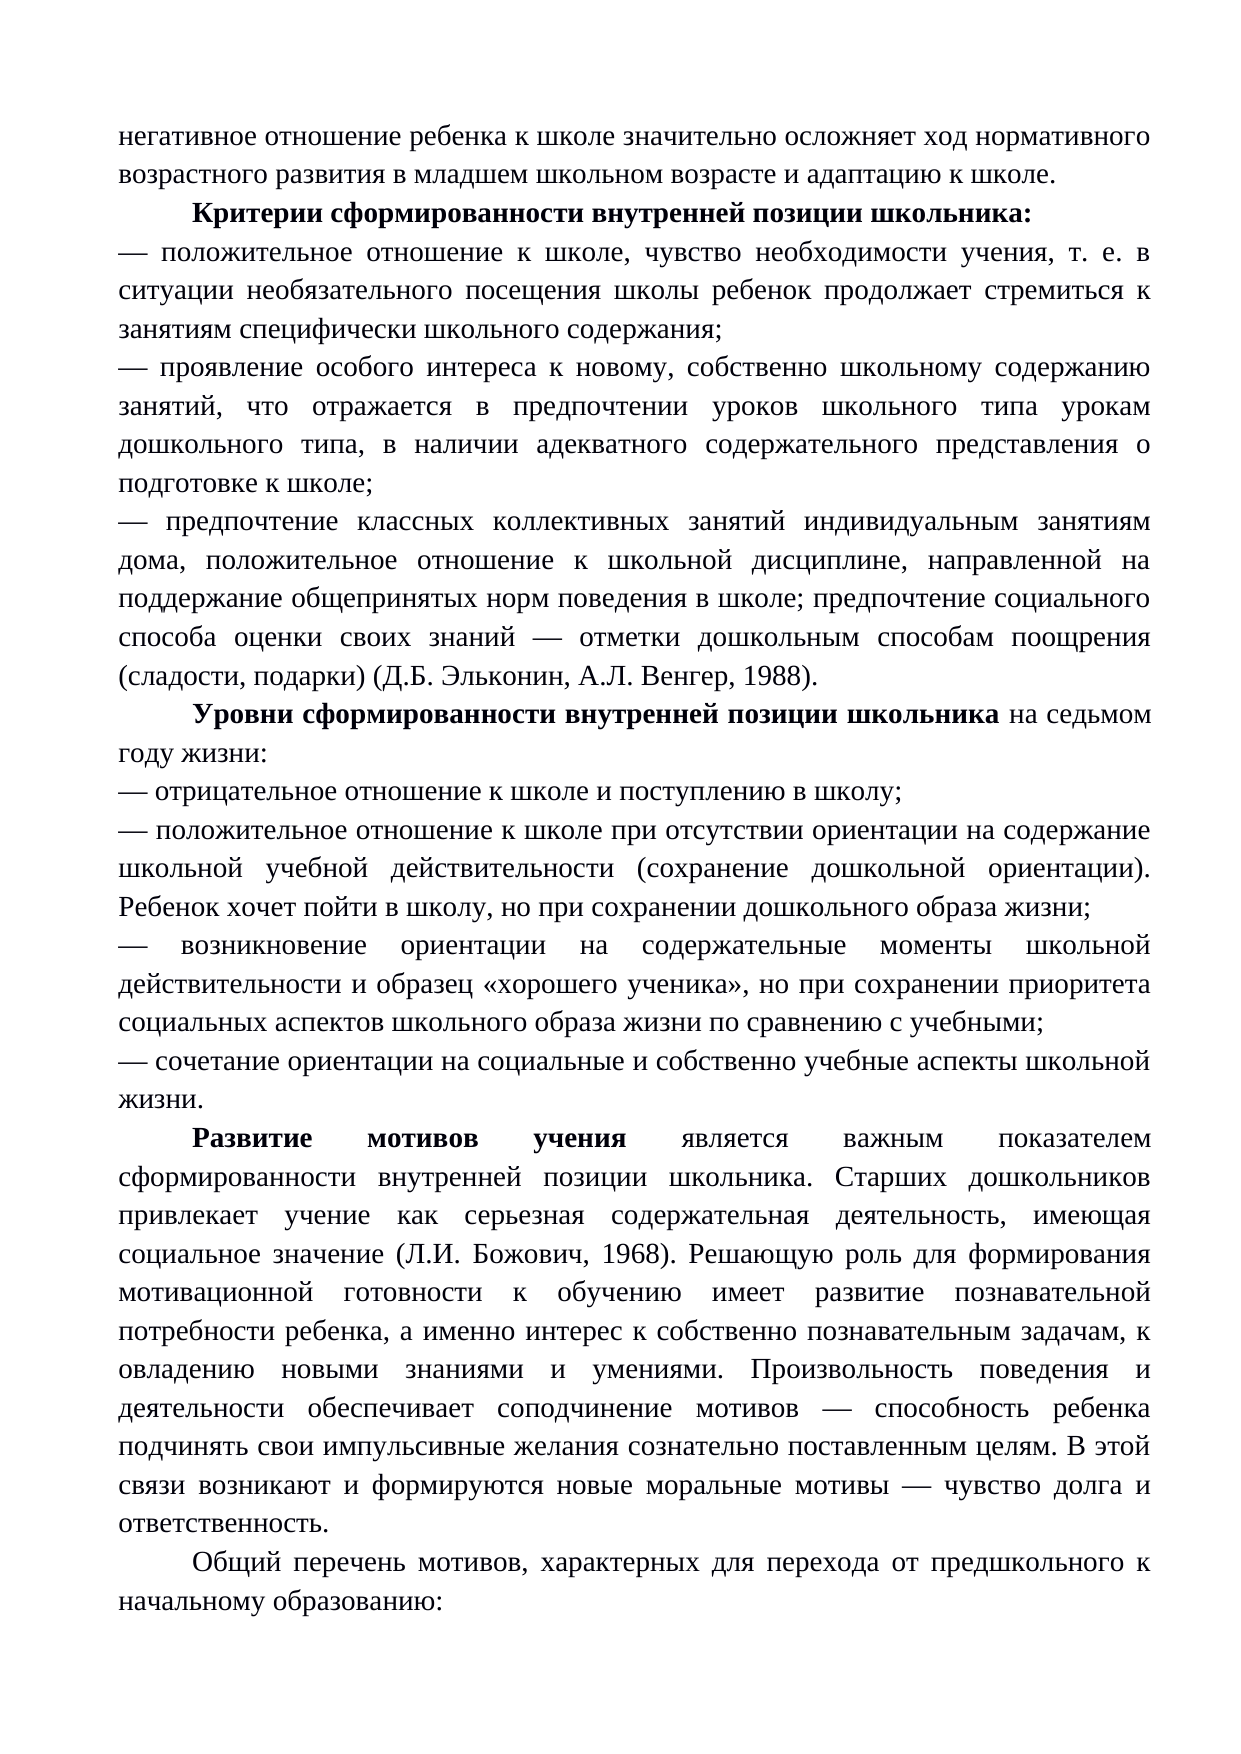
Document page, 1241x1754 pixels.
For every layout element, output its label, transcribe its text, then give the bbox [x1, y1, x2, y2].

text — возникновение ориентации на содержательные моменты школьной действительности и образец «хорошего ученика», но при сохранении приоритета социальных аспектов школьного образа жизни по сравнению с учебными; [118, 927, 1152, 1038]
text Развитие мотивов учения является важным показателем сформированности внутренней позиции школьника. Старших дошкольников привлекает учение как серьезная содержательная деятельность, имеющая социальное значение (Л.И. Божович, 1968). Решающую роль для формирования мотивационной готовности к обучению имеет развитие познавательной потребности ребенка, а именно интерес к собственно познавательным задачам, к овладению новыми знаниями и умениями. Произвольность поведения и деятельности обеспечивает соподчинение мотивов — способность ребенка подчинять свои импульсивные желания сознательно поставленным целям. В этой связи возникают и формируются новые моральные мотивы — чувство долга и ответственность. [118, 1120, 1152, 1539]
text Уровни сформированности внутренней позиции школьника на седьмом году жизни: [118, 696, 1152, 768]
text Критерии сформированности внутренней позиции школьника: [118, 195, 1152, 229]
text — положительное отношение к школе, чувство необходимости учения, т. е. в ситуации необязательного посещения школы ребенок продолжает стремиться к занятиям специфически школьного содержания; [118, 234, 1152, 344]
text — предпочтение классных коллективных занятий индивидуальным занятиям дома, положительное отношение к школьной дисциплине, направленной на поддержание общепринятых норм поведения в школе; предпочтение социального способа оценки своих знаний — отметки дошкольным способам поощрения (сладости, подарки) (Д.Б. Эльконин, А.Л. Венгер, 1988). [118, 503, 1152, 691]
text — положительное отношение к школе при отсутствии ориентации на содержание школьной учебной действительности (сохранение дошкольной ориентации). Ребенок хочет пойти в школу, но при сохранении дошкольного образа жизни; [118, 812, 1152, 922]
text Общий перечень мотивов, характерных для перехода от предшкольного к начальному образованию: [118, 1544, 1152, 1616]
text — проявление особого интереса к новому, собственно школьному содержанию занятий, что отражается в предпочтении уроков школьного типа урокам дошкольного типа, в наличии адекватного содержательного представления о подготовке к школе; [118, 349, 1152, 498]
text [118, 118, 1152, 190]
text — сочетание ориентации на социальные и собственно учебные аспекты школьной жизни. [118, 1043, 1152, 1115]
text — отрицательное отношение к школе и поступлению в школу; [118, 773, 1152, 807]
